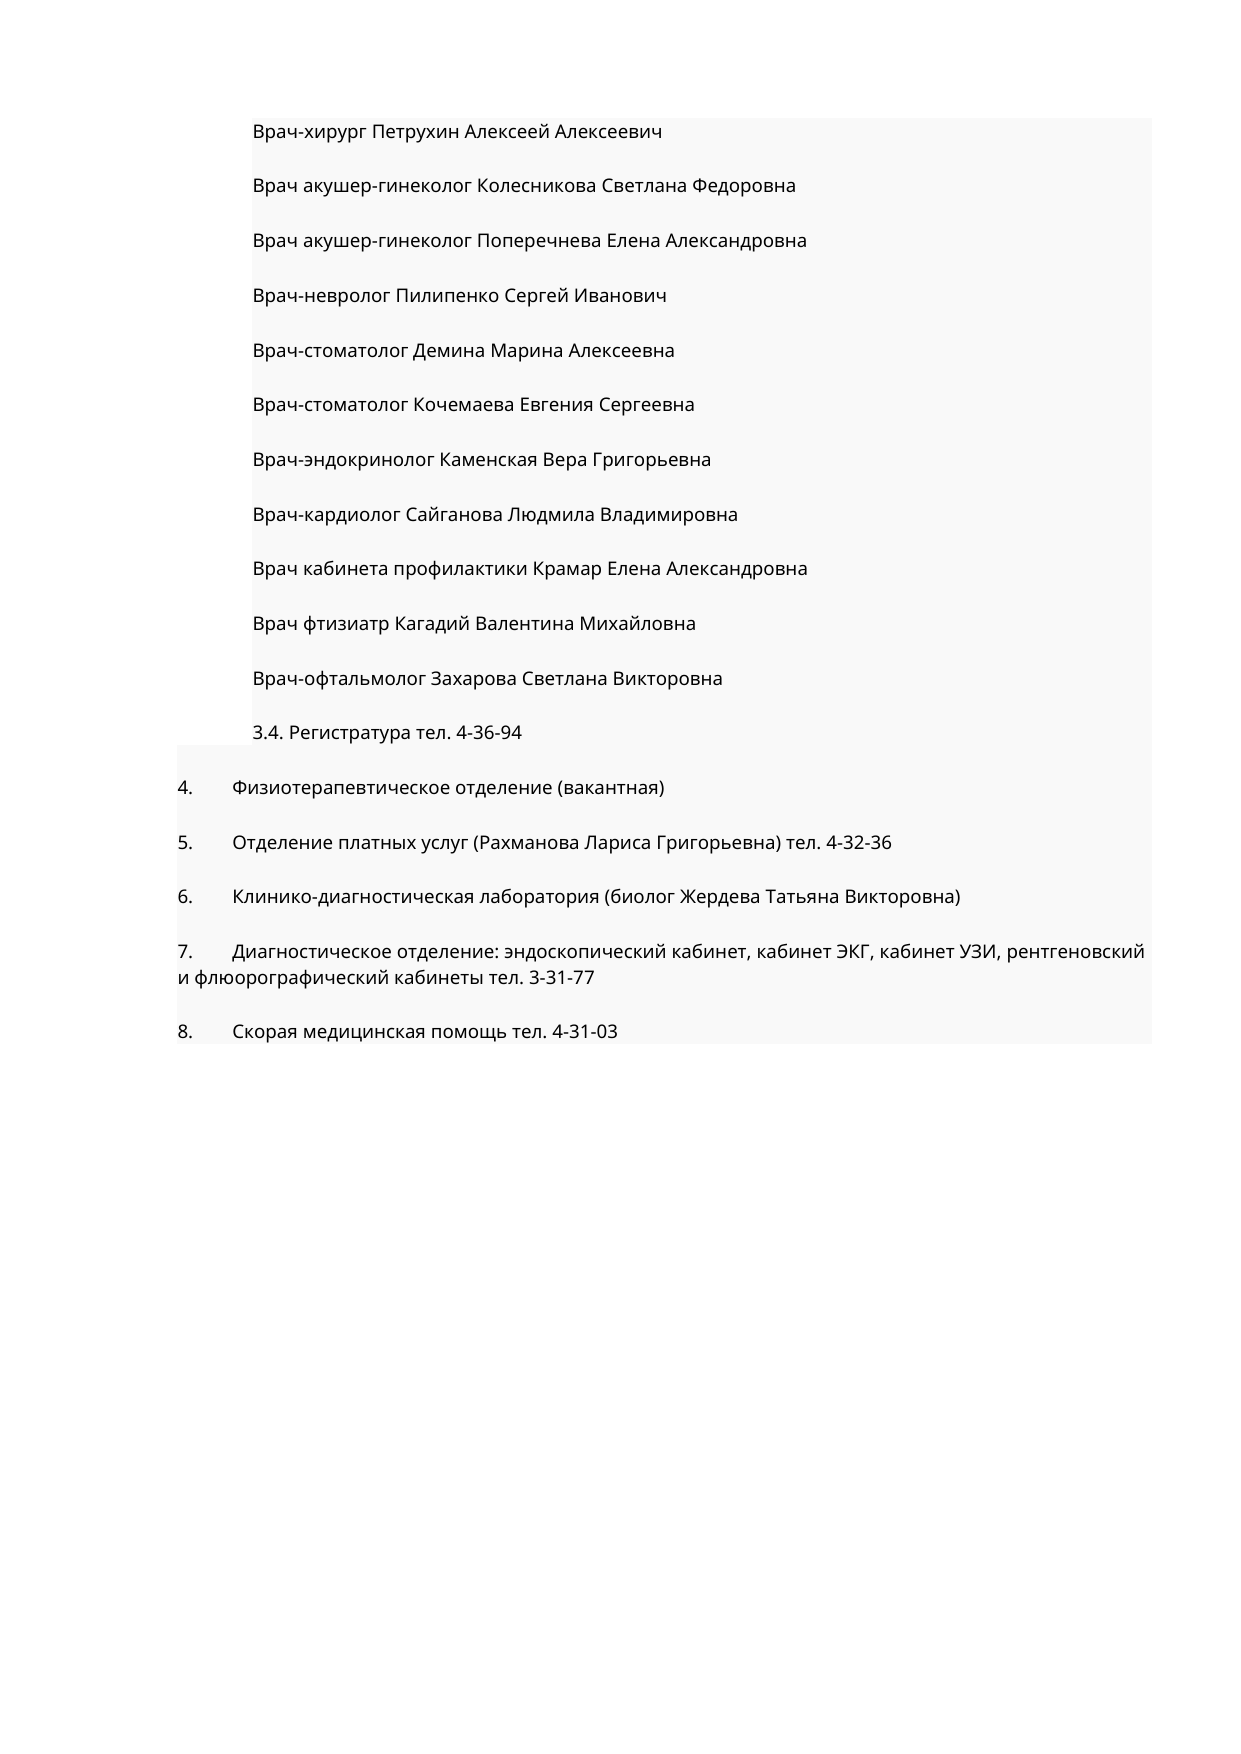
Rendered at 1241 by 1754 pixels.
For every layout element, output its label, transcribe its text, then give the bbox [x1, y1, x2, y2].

text 5. Отделение платных услуг (Рахманова Лариса Григорьевна) тел. 4-32-36 [177, 829, 1152, 854]
text Врач-невролог Пилипенко Сергей Иванович [252, 282, 1152, 308]
text 6. Клинико-диагностическая лаборатория (биолог Жердева Татьяна Викторовна) [177, 884, 1152, 909]
text 4. Физиотерапевтическое отделение (вакантная) [177, 774, 1152, 800]
text Врач акушер-гинеколог Колесникова Светлана Федоровна [252, 173, 1152, 198]
text Врач-стоматолог Демина Марина Алексеевна [252, 337, 1152, 362]
text Врач-эндокринолог Каменская Вера Григорьевна [252, 446, 1152, 472]
text Врач-хирург Петрухин Алексеей Алексеевич [252, 118, 1152, 144]
text Врач кабинета профилактики Крамар Елена Александровна [252, 556, 1152, 581]
text Врач-кардиолог Сайганова Людмила Владимировна [252, 501, 1152, 526]
text Врач фтизиатр Кагадий Валентина Михайловна [252, 610, 1152, 636]
text Врач акушер-гинеколог Поперечнева Елена Александровна [252, 227, 1152, 253]
text Врач-стоматолог Кочемаева Евгения Сергеевна [252, 392, 1152, 417]
text Врач-офтальмолог Захарова Светлана Викторовна [252, 665, 1152, 691]
text 3.4. Регистратура тел. 4-36-94 [252, 720, 1152, 745]
text 8. Скорая медицинская помощь тел. 4-31-03 [177, 1019, 1152, 1044]
text 7. Диагностическое отделение: эндоскопический кабинет, кабинет ЭКГ, кабинет УЗИ, рентгеновский и флюорографический кабинеты тел. 3-31-77 [177, 938, 1152, 989]
